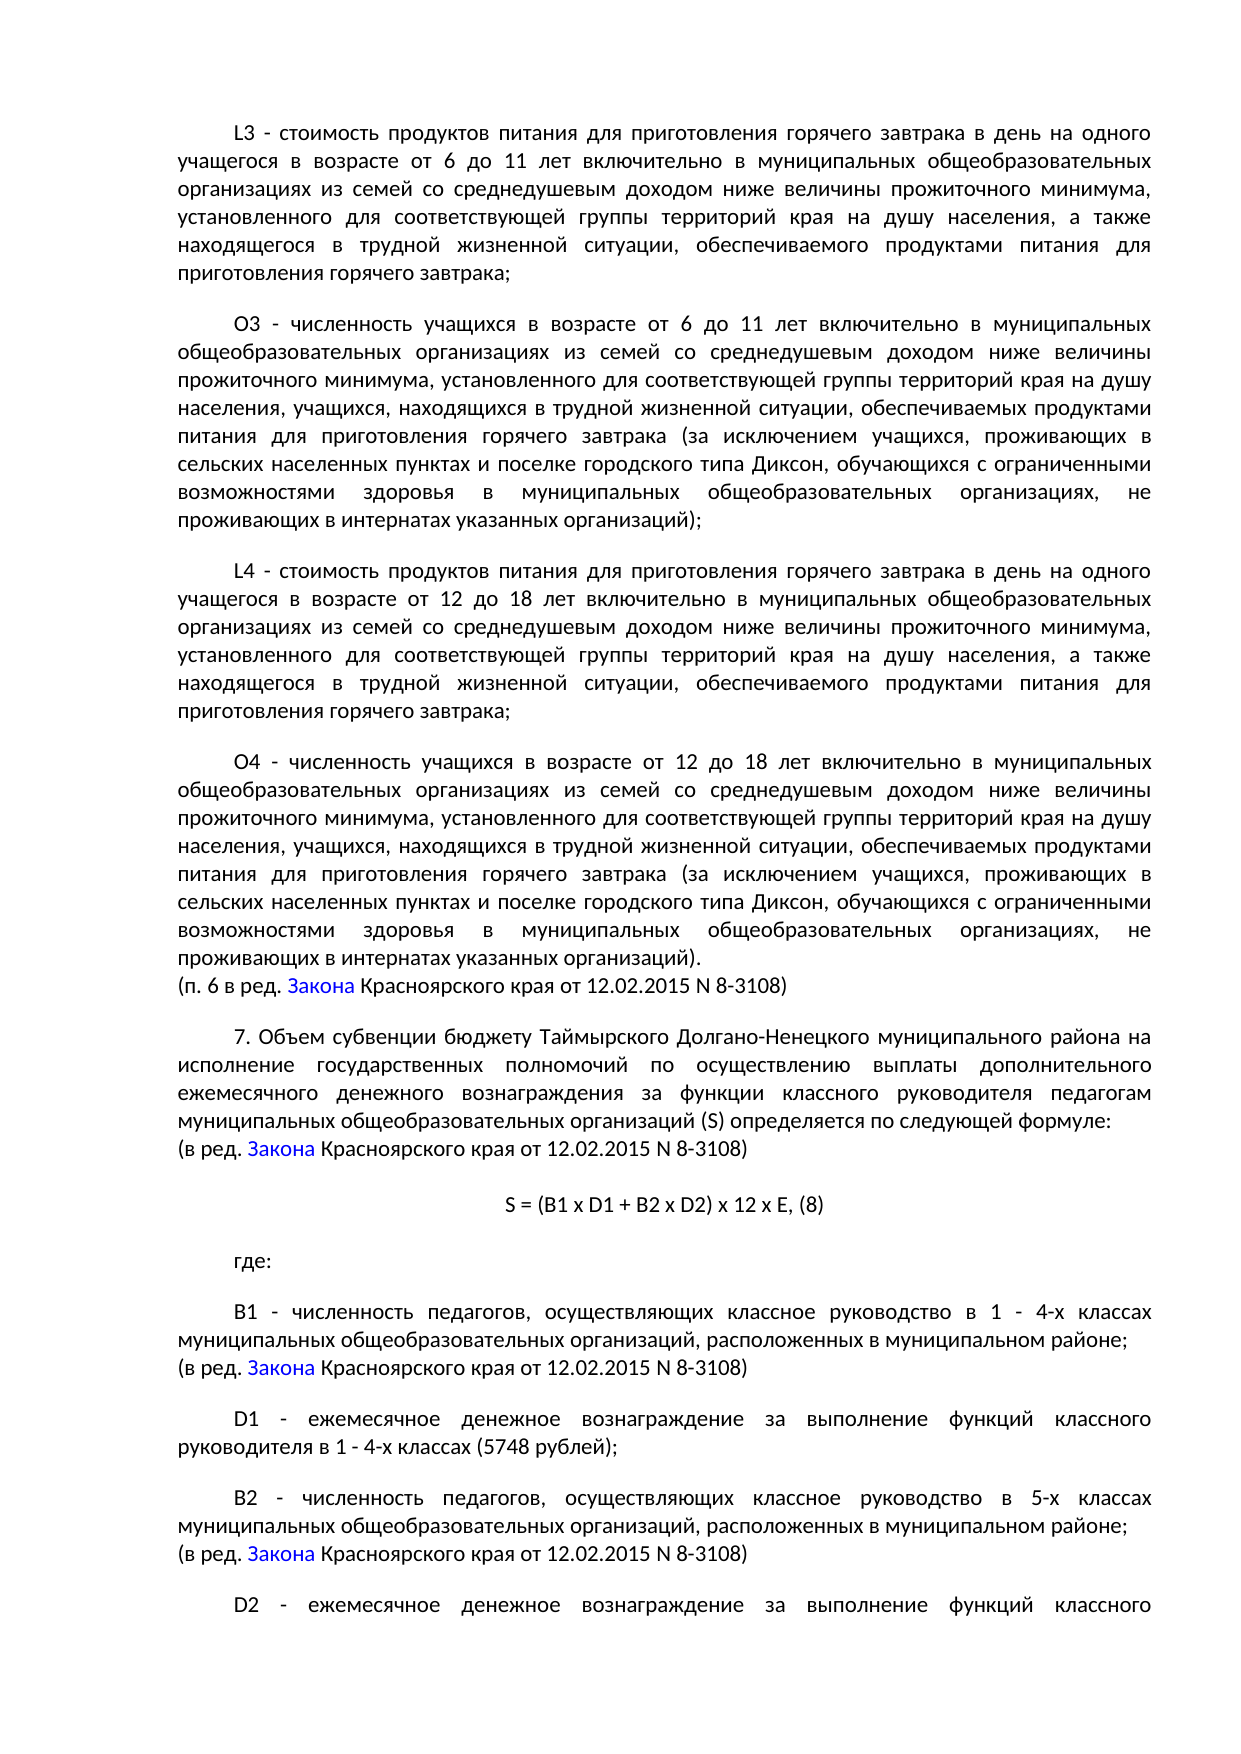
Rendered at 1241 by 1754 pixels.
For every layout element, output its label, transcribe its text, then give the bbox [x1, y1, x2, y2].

text (в ред. Закона Красноярского края от 12.02.2015 N 8-3108) [177, 1353, 1152, 1382]
text D1 - ежемесячное денежное вознаграждение за выполнение функций классного руководителя в 1 - 4-х классах (5748 рублей); [177, 1404, 1152, 1461]
text (в ред. Закона Красноярского края от 12.02.2015 N 8-3108) [177, 1539, 1152, 1567]
text B2 - численность педагогов, осуществляющих классное руководство в 5-х классах муниципальных общеобразовательных организаций, расположенных в муниципальном районе; [177, 1483, 1152, 1539]
text (в ред. Закона Красноярского края от 12.02.2015 N 8-3108) [177, 1134, 1152, 1162]
text (п. 6 в ред. Закона Красноярского края от 12.02.2015 N 8-3108) [177, 971, 1152, 999]
text L4 - стоимость продуктов питания для приготовления горячего завтрака в день на одного учащегося в возрасте от 12 до 18 лет включительно в муниципальных общеобразовательных организациях из семей со среднедушевым доходом ниже величины прожиточного минимума, установленного для соответствующей группы территорий края на душу населения, а также находящегося в трудной жизненной ситуации, обеспечиваемого продуктами питания для приготовления горячего завтрака; [177, 556, 1152, 724]
text B1 - численность педагогов, осуществляющих классное руководство в 1 - 4-х классах муниципальных общеобразовательных организаций, расположенных в муниципальном районе; [177, 1297, 1152, 1353]
text O4 - численность учащихся в возрасте от 12 до 18 лет включительно в муниципальных общеобразовательных организациях из семей со среднедушевым доходом ниже величины прожиточного минимума, установленного для соответствующей группы территорий края на душу населения, учащихся, находящихся в трудной жизненной ситуации, обеспечиваемых продуктами питания для приготовления горячего завтрака (за исключением учащихся, проживающих в сельских населенных пунктах и поселке городского типа Диксон, обучающихся с ограниченными возможностями здоровья в муниципальных общеобразовательных организациях, не проживающих в интернатах указанных организаций). [177, 747, 1152, 971]
text S = (B1 x D1 + B2 x D2) x 12 х E, (8) [177, 1191, 1152, 1218]
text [177, 1590, 1152, 1618]
text L3 - стоимость продуктов питания для приготовления горячего завтрака в день на одного учащегося в возрасте от 6 до 11 лет включительно в муниципальных общеобразовательных организациях из семей со среднедушевым доходом ниже величины прожиточного минимума, установленного для соответствующей группы территорий края на душу населения, а также находящегося в трудной жизненной ситуации, обеспечиваемого продуктами питания для приготовления горячего завтрака; [177, 118, 1152, 286]
text 7. Объем субвенции бюджету Таймырского Долгано-Ненецкого муниципального района на исполнение государственных полномочий по осуществлению выплаты дополнительного ежемесячного денежного вознаграждения за функции классного руководителя педагогам муниципальных общеобразовательных организаций (S) определяется по следующей формуле: [177, 1022, 1152, 1134]
text O3 - численность учащихся в возрасте от 6 до 11 лет включительно в муниципальных общеобразовательных организациях из семей со среднедушевым доходом ниже величины прожиточного минимума, установленного для соответствующей группы территорий края на душу населения, учащихся, находящихся в трудной жизненной ситуации, обеспечиваемых продуктами питания для приготовления горячего завтрака (за исключением учащихся, проживающих в сельских населенных пунктах и поселке городского типа Диксон, обучающихся с ограниченными возможностями здоровья в муниципальных общеобразовательных организациях, не проживающих в интернатах указанных организаций); [177, 309, 1152, 533]
text где: [177, 1247, 1152, 1274]
